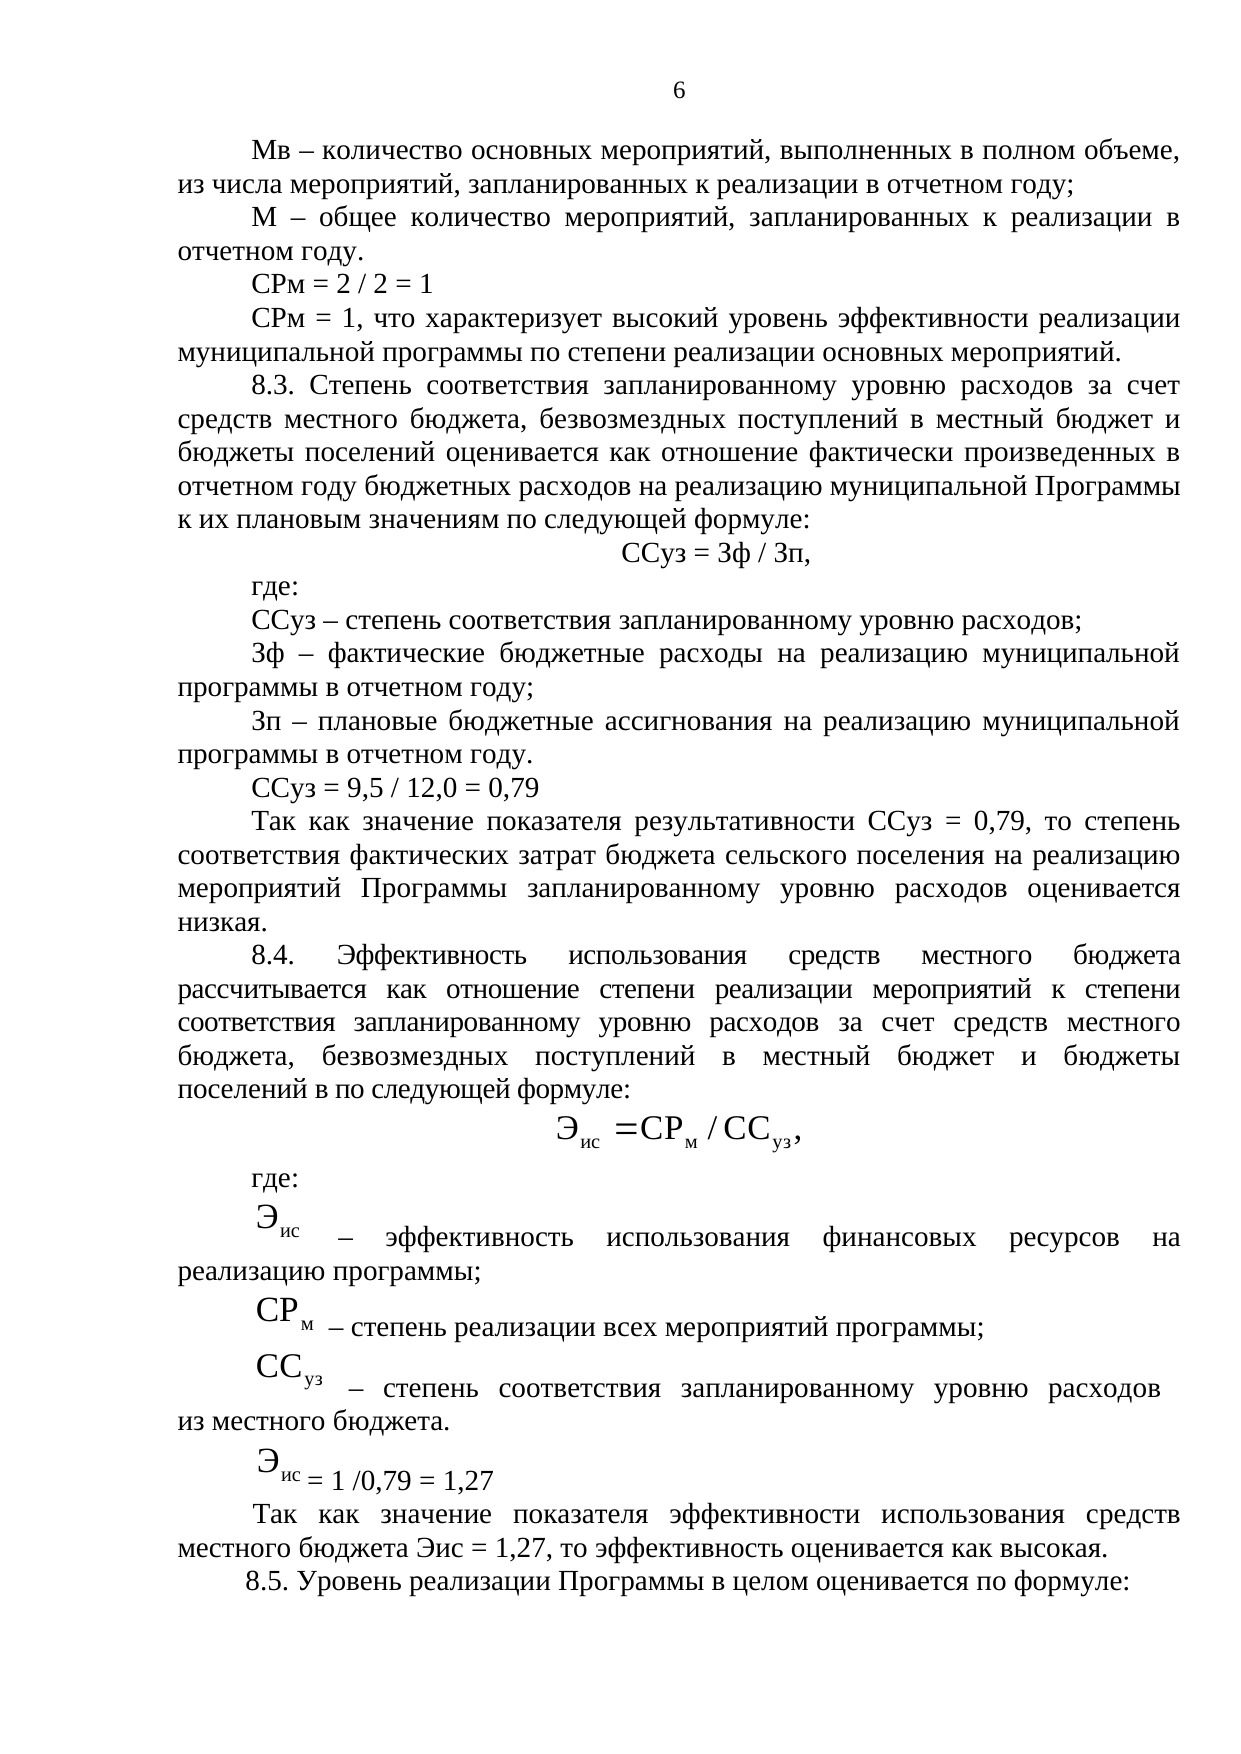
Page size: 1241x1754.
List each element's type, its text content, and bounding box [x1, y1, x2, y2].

text где: [177, 568, 1181, 602]
text Зф – фактические бюджетные расходы на реализацию муниципальной программы в отчетном году; [177, 636, 1181, 703]
text – эффективность использования финансовых ресурсов на реализацию программы; [177, 1193, 1181, 1286]
text где: [177, 1160, 1181, 1193]
text ССуз – степень соответствия запланированному уровню расходов; [177, 602, 1181, 636]
text = 1 /0,79 = 1,27 [177, 1437, 1181, 1496]
text СРм = 2 / 2 = 1 [177, 267, 1181, 300]
text 8.4. Эффективность использования средств местного бюджета рассчитывается как отношение степени реализации мероприятий к степени соответствия запланированному уровню расходов за счет средств местного бюджета, безвозмездных поступлений в местный бюджет и бюджеты поселений в по следующей формуле: [177, 937, 1181, 1105]
text ССуз = 9,5 / 12,0 = 0,79 [177, 770, 1181, 803]
text Мв – количество основных мероприятий, выполненных в полном объеме, из числа мероприятий, запланированных к реализации в отчетном году; [177, 132, 1181, 199]
text М – общее количество мероприятий, запланированных к реализации в отчетном году. [177, 199, 1181, 267]
text ССуз = Зф / Зп, [177, 535, 1181, 568]
text Так как значение показателя эффективности использования средств местного бюджета Эис = 1,27, то эффективность оценивается как высокая. [177, 1496, 1181, 1563]
text – степень соответствия запланированному уровню расходов из местного бюджета. [177, 1343, 1181, 1437]
text – степень реализации всех мероприятий программы; [177, 1286, 1181, 1343]
text Зп – плановые бюджетные ассигнования на реализацию муниципальной программы в отчетном году. [177, 703, 1181, 770]
text СРм = 1, что характеризует высокий уровень эффективности реализации муниципальной программы по степени реализации основных мероприятий. [177, 300, 1181, 367]
text 8.5. Уровень реализации Программы в целом оценивается по формуле: [171, 1563, 1187, 1597]
text Так как значение показателя результативности ССуз = 0,79, то степень соответствия фактических затрат бюджета сельского поселения на реализацию мероприятий Программы запланированному уровню расходов оценивается низкая. [177, 803, 1181, 937]
text 8.3. Степень соответствия запланированному уровню расходов за счет средств местного бюджета, безвозмездных поступлений в местный бюджет и бюджеты поселений оценивается как отношение фактически произведенных в отчетном году бюджетных расходов на реализацию муниципальной Программы к их плановым значениям по следующей формуле: [177, 367, 1181, 535]
